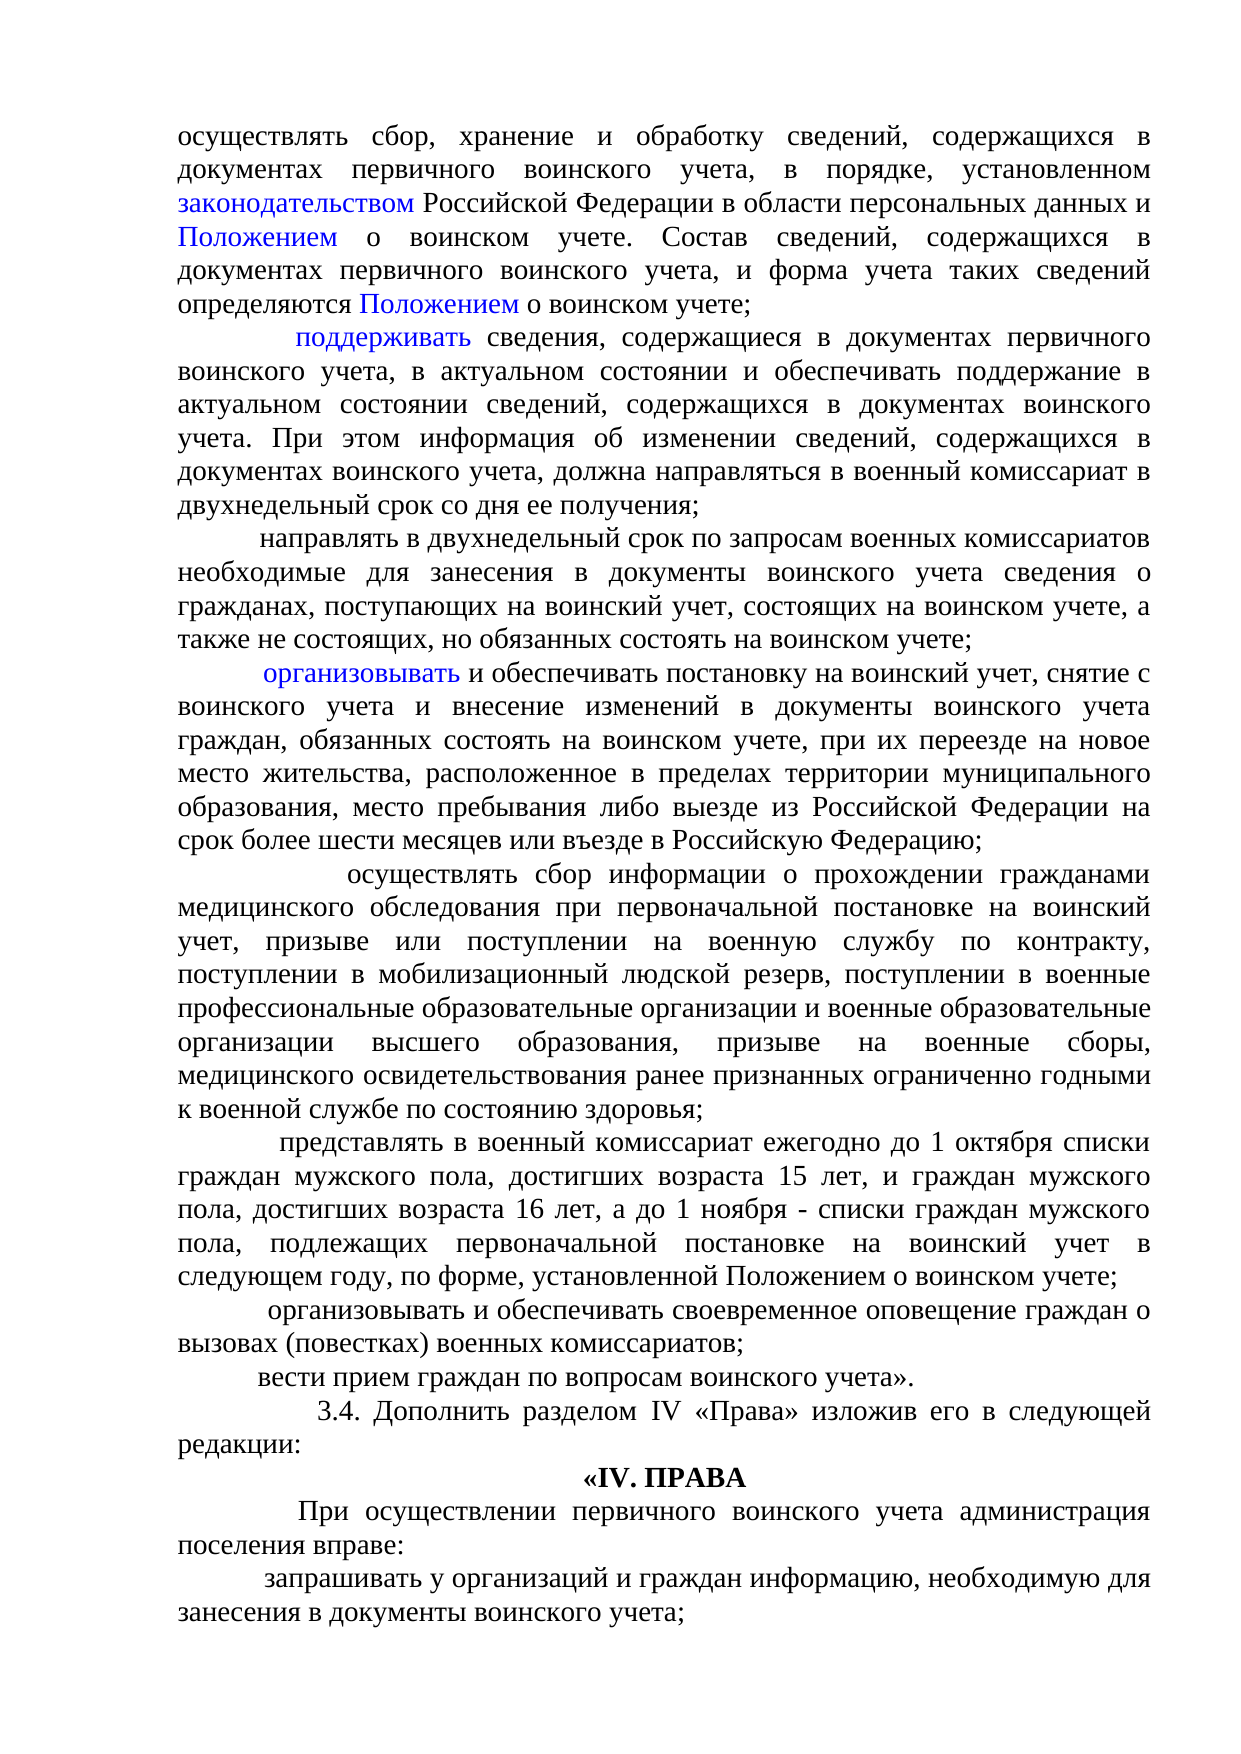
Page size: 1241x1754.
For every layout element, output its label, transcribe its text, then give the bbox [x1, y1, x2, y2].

text организовывать и обеспечивать своевременное оповещение граждан о вызовах (повестках) военных комиссариатов; [177, 1292, 1152, 1359]
text осуществлять сбор информации о прохождении гражданами медицинского обследования при первоначальной постановке на воинский учет, призыве или поступлении на военную службу по контракту, поступлении в мобилизационный людской резерв, поступлении в военные профессиональные образовательные организации и военные образовательные организации высшего образования, призыве на военные сборы, медицинского освидетельствования ранее признанных ограниченно годными к военной службе по состоянию здоровья; [177, 856, 1152, 1124]
text 3.4. Дополнить разделом IV «Права» изложив его в следующей редакции: [177, 1393, 1152, 1460]
text поддерживать сведения, содержащиеся в документах первичного воинского учета, в актуальном состоянии и обеспечивать поддержание в актуальном состоянии сведений, содержащихся в документах воинского учета. При этом информация об изменении сведений, содержащихся в документах воинского учета, должна направляться в военный комиссариат в двухнедельный срок со дня ее получения; [177, 319, 1152, 521]
text направлять в двухнедельный срок по запросам военных комиссариатов необходимые для занесения в документы воинского учета сведения о гражданах, поступающих на воинский учет, состоящих на воинском учете, а также не состоящих, но обязанных состоять на воинском учете; [177, 521, 1152, 655]
text представлять в военный комиссариат ежегодно до 1 октября списки граждан мужского пола, достигших возраста 15 лет, и граждан мужского пола, достигших возраста 16 лет, а до 1 ноября - списки граждан мужского пола, подлежащих первоначальной постановке на воинский учет в следующем году, по форме, установленной Положением о воинском учете; [177, 1124, 1152, 1292]
text запрашивать у организаций и граждан информацию, необходимую для занесения в документы воинского учета; [177, 1560, 1152, 1627]
text осуществлять сбор, хранение и обработку сведений, содержащихся в документах первичного воинского учета, в порядке, установленном законодательством Российской Федерации в области персональных данных и Положением о воинском учете. Состав сведений, содержащихся в документах первичного воинского учета, и форма учета таких сведений определяются Положением о воинском учете; [177, 118, 1152, 319]
text «IV. ПРАВА [177, 1460, 1152, 1493]
text организовывать и обеспечивать постановку на воинский учет, снятие с воинского учета и внесение изменений в документы воинского учета граждан, обязанных состоять на воинском учете, при их переезде на новое место жительства, расположенное в пределах территории муниципального образования, место пребывания либо выезде из Российской Федерации на срок более шести месяцев или въезде в Российскую Федерацию; [177, 655, 1152, 856]
text вести прием граждан по вопросам воинского учета». [177, 1359, 1152, 1393]
text При осуществлении первичного воинского учета администрация поселения вправе: [177, 1493, 1152, 1560]
